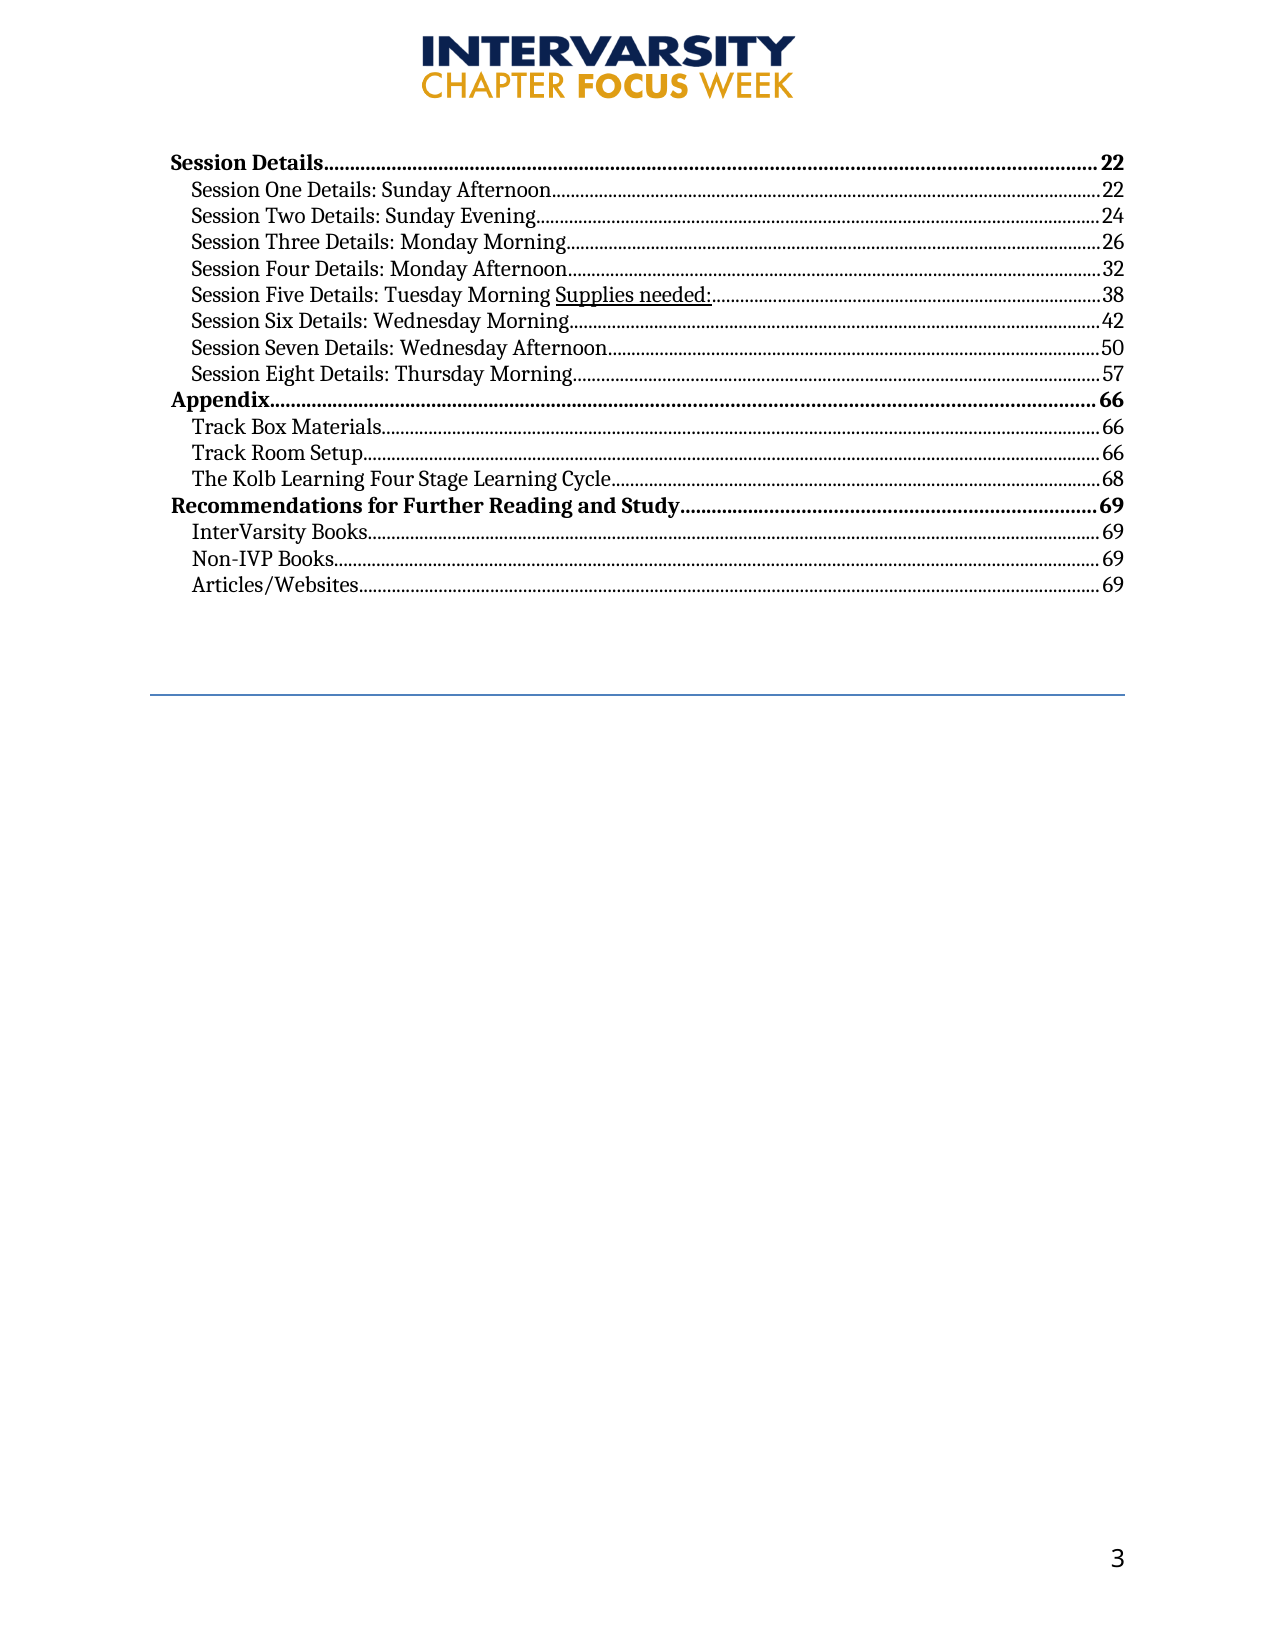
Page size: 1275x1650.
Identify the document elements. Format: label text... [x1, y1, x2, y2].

text Non-IVP Books 69 [192, 545, 1125, 572]
text Articles/Websites 69 [192, 572, 1125, 598]
text Session Six Details: Wednesday Morning 42 [192, 308, 1125, 334]
text Session Three Details: Monday Morning 26 [192, 229, 1125, 255]
text InterVarsity Books 69 [192, 519, 1125, 545]
text Session Four Details: Monday Afternoon 32 [192, 255, 1125, 282]
text Session Seven Details: Wednesday Afternoon 50 [192, 334, 1125, 361]
text Session Eight Details: Thursday Morning 57 [192, 361, 1125, 387]
text Appendix 66 [171, 387, 1125, 413]
text Track Room Setup 66 [192, 440, 1125, 466]
text Session One Details: Sunday Afternoon 22 [192, 176, 1125, 203]
text Session Details 22 [171, 150, 1125, 176]
text Session Two Details: Sunday Evening 24 [192, 203, 1125, 229]
picture [420, 35, 796, 99]
text Recommendations for Further Reading and Study 69 [171, 493, 1125, 519]
text Track Box Materials 66 [192, 413, 1125, 440]
text The Kolb Learning Four Stage Learning Cycle 68 [192, 466, 1125, 493]
text Session Five Details: Tuesday Morning Supplies needed: 38 [192, 282, 1125, 308]
